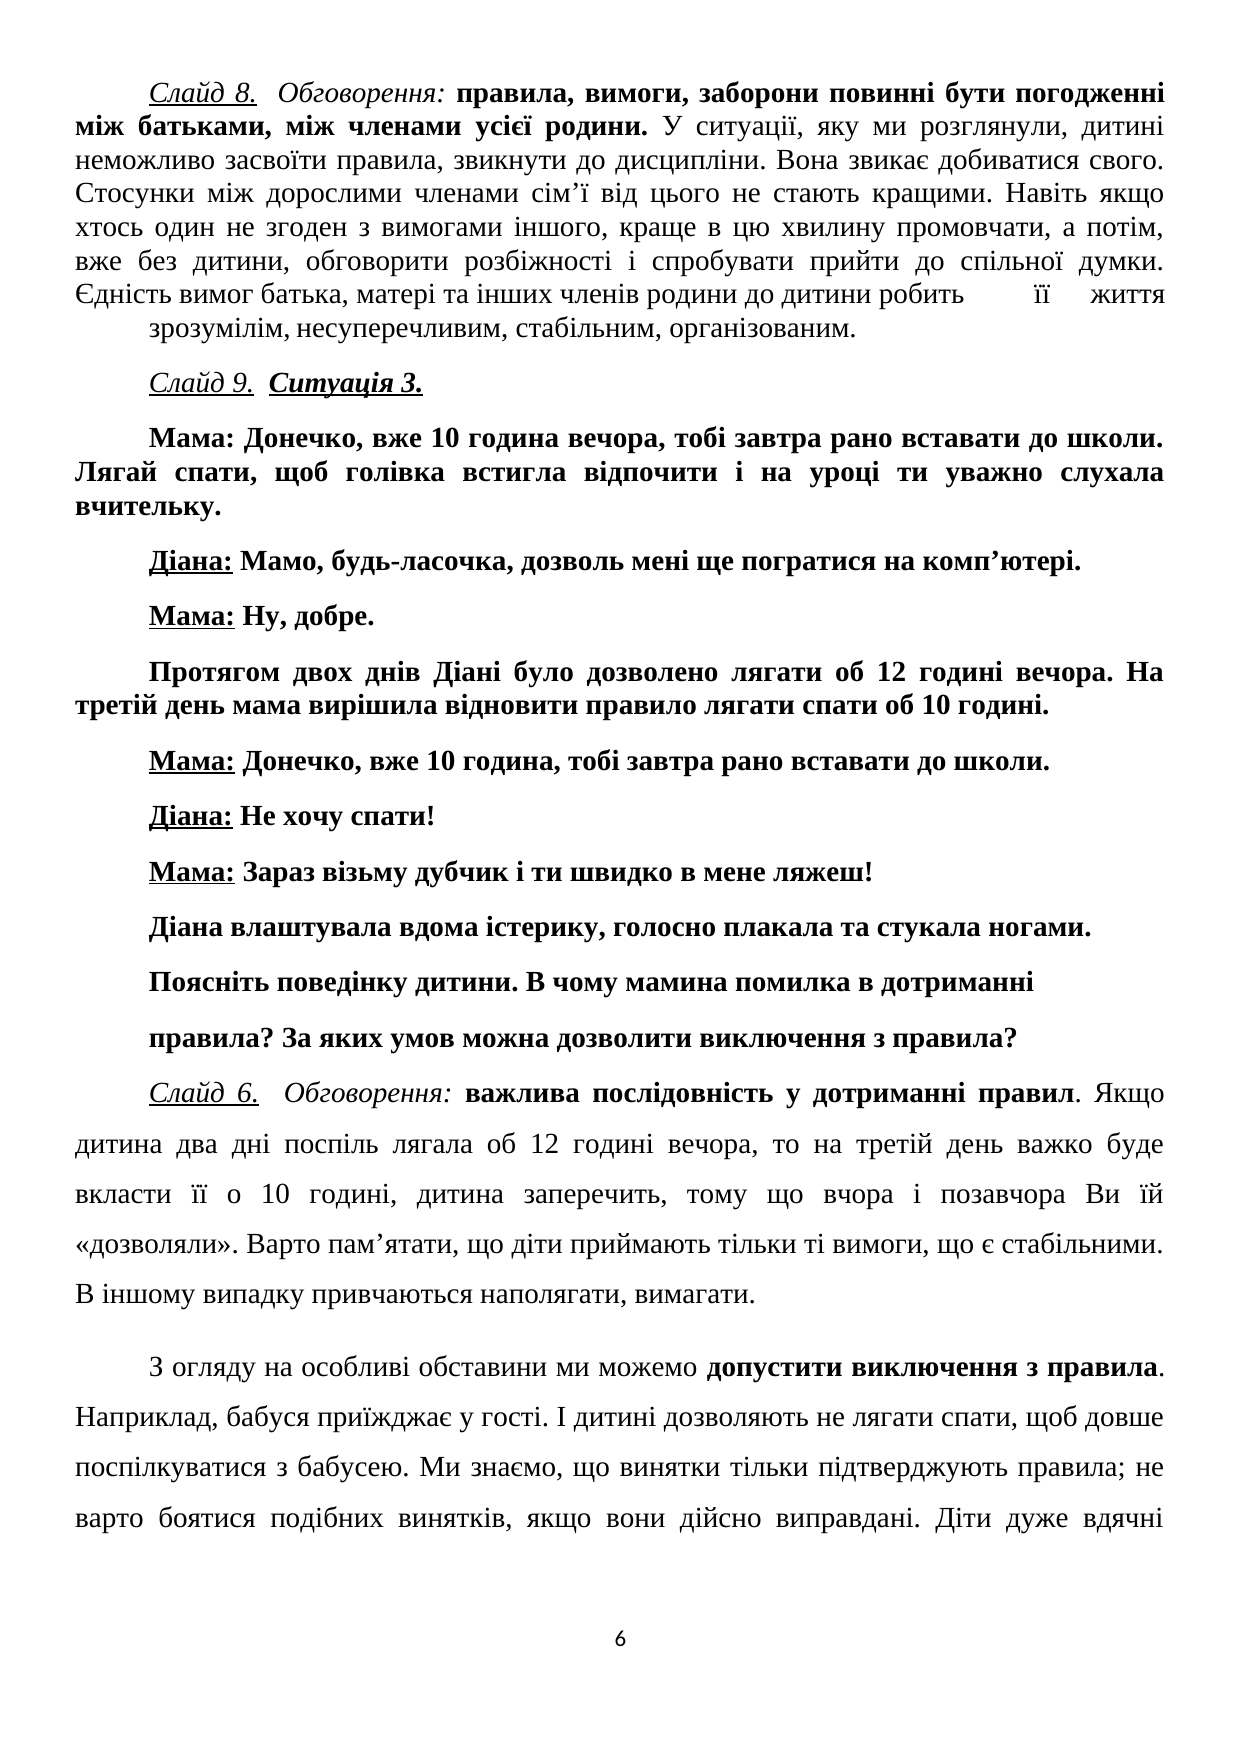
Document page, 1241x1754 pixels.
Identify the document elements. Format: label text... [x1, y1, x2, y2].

text Мама: Зараз візьму дубчик і ти швидко в мене ляжеш! [75, 854, 1165, 887]
text Слайд 9. Ситуація 3. [75, 365, 1165, 399]
text правила? За яких умов можна дозволити виключення з правила? [75, 1020, 1165, 1053]
text Мама: Ну, добре. [75, 598, 1165, 632]
text Мама: Донечко, вже 10 година, тобі завтра рано вставати до школи. [75, 743, 1165, 776]
text Слайд 6. Обговорення: важлива послідовність у дотриманні правил. Якщо дитина два дні поспіль лягала об 12 годині вечора, то на третій день важко буде вкласти її о 10 годині, дитина заперечить, тому що вчора і позавчора Ви їй «дозволяли». Варто пам’ятати, що діти приймають тільки ті вимоги, що є стабільними. В іншому випадку привчаються наполягати, вимагати. [75, 1075, 1165, 1310]
text Діана влаштувала вдома істерику, голосно плакала та стукала ногами. [75, 909, 1165, 943]
text Поясніть поведінку дитини. В чому мамина помилка в дотриманні [75, 964, 1165, 998]
text Слайд 8. Обговорення: правила, вимоги, заборони повинні бути погодженні між батьками, між членами усієї родини. У ситуації, яку ми розглянули, дитині неможливо засвоїти правила, звикнути до дисципліни. Вона звикає добиватися свого. Стосунки між дорослими членами сім’ї від цього не стають кращими. Навіть якщо хтось один не згоден з вимогами іншого, краще в цю хвилину промовчати, а потім, вже без дитини, обговорити розбіжності і спробувати прийти до спільної думки. Єдність вимог батька, матері та інших членів родини до дитини робить її життя зрозумілім, несуперечливим, стабільним, організованим. [75, 75, 1165, 343]
text Мама: Донечко, вже 10 година вечора, тобі завтра рано вставати до школи. Лягай спати, щоб голівка встигла відпочити і на уроці ти уважно слухала вчительку. [75, 421, 1165, 521]
text Діана: Не хочу спати! [75, 798, 1165, 832]
text Діана: Мамо, будь-ласочка, дозволь мені ще погратися на комп’ютері. [75, 543, 1165, 577]
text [75, 1349, 1165, 1533]
text Протягом двох днів Діані було дозволено лягати об 12 годині вечора. На третій день мама вирішила відновити правило лягати спати об 10 годині. [75, 654, 1165, 721]
